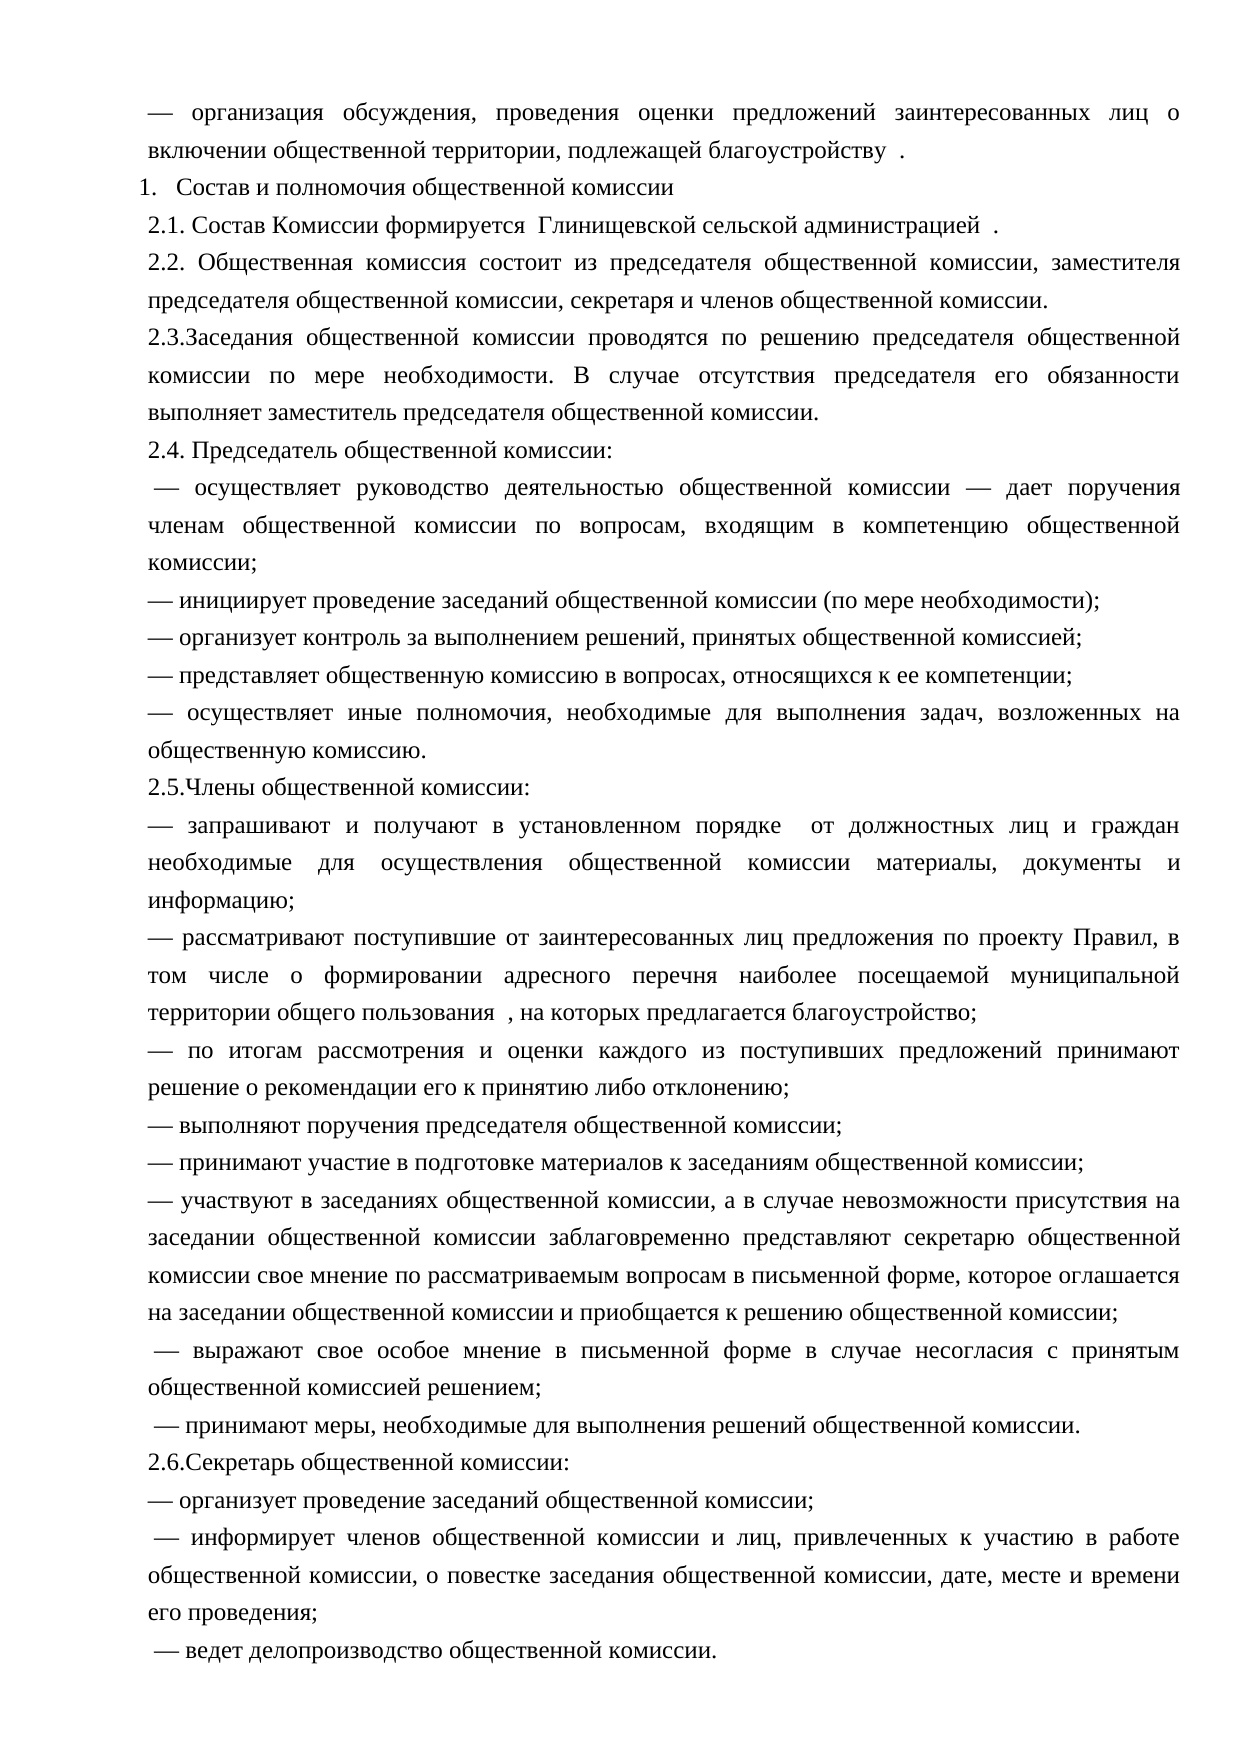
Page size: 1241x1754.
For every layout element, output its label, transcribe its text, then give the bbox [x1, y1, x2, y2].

text 2.2. Общественная комиссия состоит из председателя общественной комиссии, заместителя председателя общественной комиссии, секретаря и членов общественной комиссии. [148, 239, 1181, 314]
text — осуществляет руководство деятельностью общественной комиссии — дает поручения членам общественной комиссии по вопросам, входящим в компетенцию общественной комиссии; [148, 464, 1181, 576]
text — осуществляет иные полномочия, необходимые для выполнения задач, возложенных на общественную комиссию. [148, 689, 1181, 764]
text 2.6.Секретарь общественной комиссии: [148, 1439, 1181, 1476]
list Состав и полномочия общественной комиссии [138, 164, 1181, 201]
text — ведет делопроизводство общественной комиссии. [148, 1626, 1181, 1664]
text — принимают участие в подготовке материалов к заседаниям общественной комиссии; [148, 1139, 1181, 1176]
text — организует проведение заседаний общественной комиссии; [148, 1476, 1181, 1514]
text — принимают меры, необходимые для выполнения решений общественной комиссии. [148, 1401, 1181, 1439]
text 2.5.Члены общественной комиссии: [148, 764, 1181, 801]
text — представляет общественную комиссию в вопросах, относящихся к ее компетенции; [148, 651, 1181, 689]
text 2.3.Заседания общественной комиссии проводятся по решению председателя общественной комиссии по мере необходимости. В случае отсутствия председателя его обязанности выполняет заместитель председателя общественной комиссии. [148, 314, 1181, 426]
text — организация обсуждения, проведения оценки предложений заинтересованных лиц о включении общественной территории, подлежащей благоустройству . [148, 89, 1181, 164]
text 2.4. Председатель общественной комиссии: [148, 426, 1181, 464]
text — запрашивают и получают в установленном порядке от должностных лиц и граждан необходимые для осуществления общественной комиссии материалы, документы и информацию; [148, 801, 1181, 914]
text — участвуют в заседаниях общественной комиссии, а в случае невозможности присутствия на заседании общественной комиссии заблаговременно представляют секретарю общественной комиссии свое мнение по рассматриваемым вопросам в письменной форме, которое оглашается на заседании общественной комиссии и приобщается к решению общественной комиссии; [148, 1176, 1181, 1326]
text — рассматривают поступившие от заинтересованных лиц предложения по проекту Правил, в том числе о формировании адресного перечня наиболее посещаемой муниципальной территории общего пользования , на которых предлагается благоустройство; [148, 914, 1181, 1026]
text 2.1. Состав Комиссии формируется Глинищевской сельской администрацией . [148, 201, 1181, 239]
text — по итогам рассмотрения и оценки каждого из поступивших предложений принимают решение о рекомендации его к принятию либо отклонению; [148, 1026, 1181, 1101]
text — выполняют поручения председателя общественной комиссии; [148, 1101, 1181, 1139]
text — организует контроль за выполнением решений, принятых общественной комиссией; [148, 614, 1181, 651]
text — выражают свое особое мнение в письменной форме в случае несогласия с принятым общественной комиссией решением; [148, 1326, 1181, 1401]
text — инициирует проведение заседаний общественной комиссии (по мере необходимости); [148, 576, 1181, 614]
text — информирует членов общественной комиссии и лиц, привлеченных к участию в работе общественной комиссии, о повестке заседания общественной комиссии, дате, месте и времени его проведения; [148, 1514, 1181, 1626]
